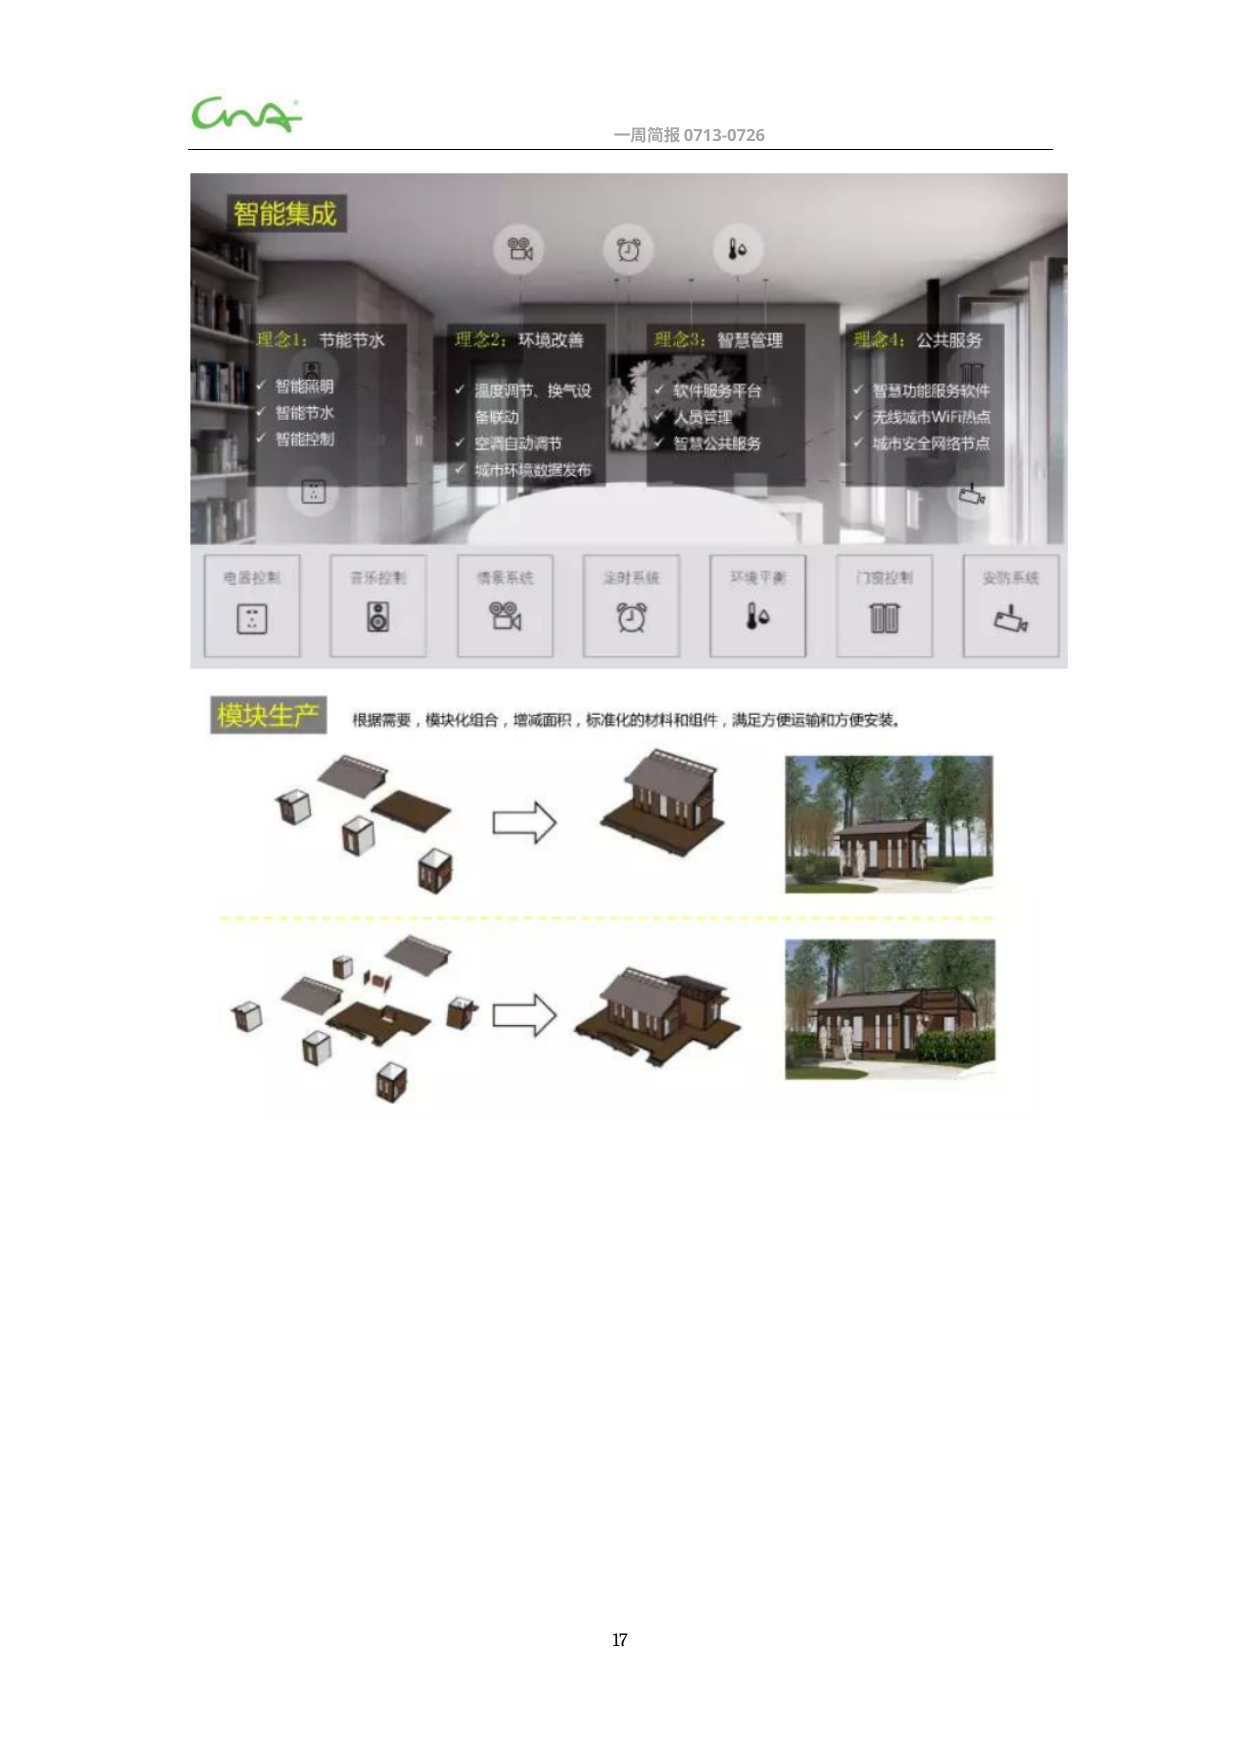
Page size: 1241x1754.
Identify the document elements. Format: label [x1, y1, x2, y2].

picture [187, 172, 1069, 670]
picture [197, 683, 1043, 1119]
